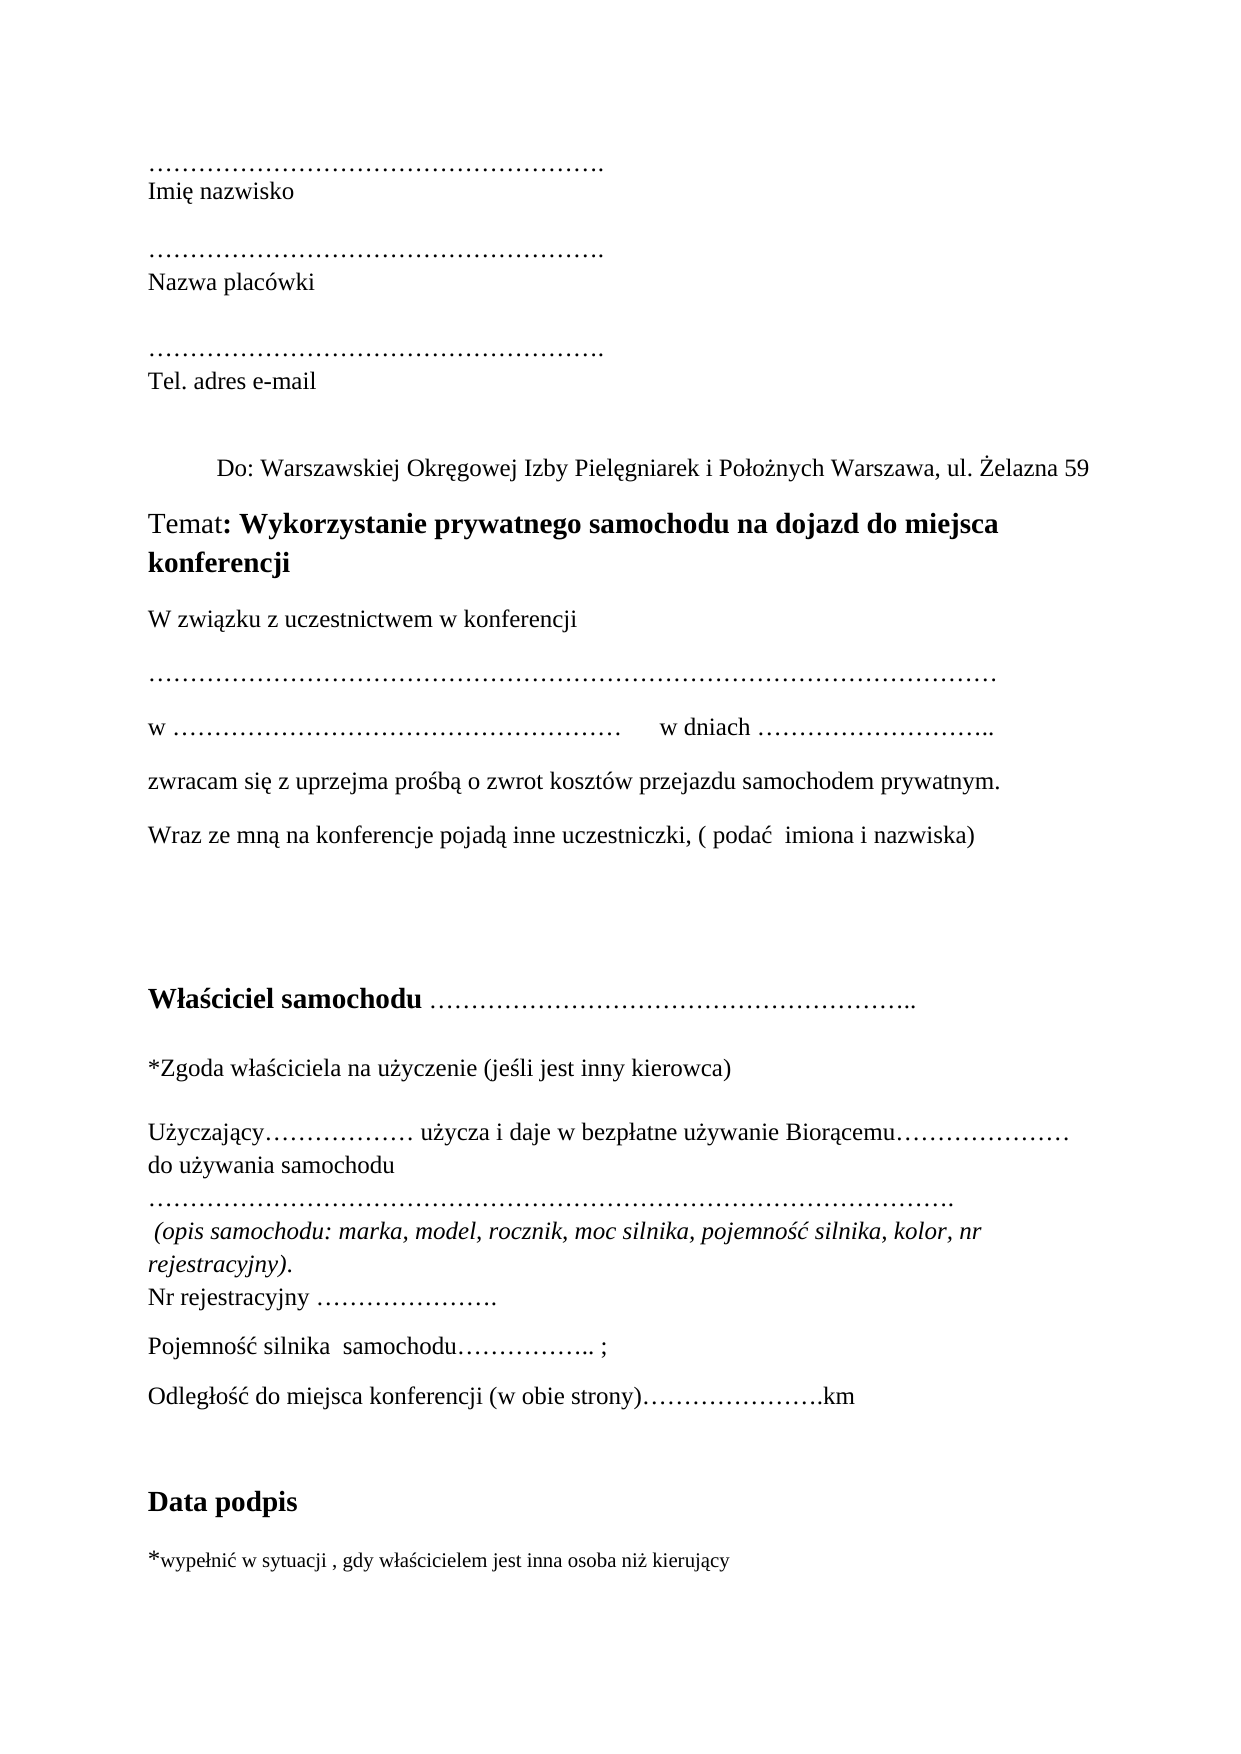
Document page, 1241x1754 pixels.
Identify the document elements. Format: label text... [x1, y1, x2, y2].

text Nazwa placówki [148, 267, 1093, 296]
text w ……………………………………………… w dniach ……………………….. [148, 712, 1093, 741]
text ………………………………………………. [148, 148, 1093, 176]
text Imię nazwisko [148, 176, 1093, 205]
text Odległość do miejsca konferencji (w obie strony)………………….km [148, 1381, 1093, 1410]
text Użyczający……………… użycza i daje w bezpłatne używanie Biorącemu………………… do używania samochodu ……………………………………………………………………………………. [148, 1117, 1093, 1211]
text *Zgoda właściciela na użyczenie (jeśli jest inny kierowca) [148, 1053, 1093, 1081]
text W związku z uczestnictwem w konferencji [148, 604, 1093, 633]
text *wypełnić w sytuacji , gdy właścicielem jest inna osoba niż kierujący [148, 1544, 1093, 1572]
text ………………………………………………. [148, 333, 1093, 362]
text Właściciel samochodu ………………………………………………….. [148, 982, 1093, 1015]
text ………………………………………………………………………………………… [148, 658, 1093, 687]
text (opis samochodu: marka, model, rocznik, moc silnika, pojemność silnika, kolor, nr rejestracyjny). [148, 1216, 1093, 1277]
text Do: Warszawskiej Okręgowej Izby Pielęgniarek i Położnych Warszawa, ul. Żelazna 59 [148, 453, 1093, 482]
text Temat: Wykorzystanie prywatnego samochodu na dojazd do miejsca konferencji [148, 507, 1093, 579]
text Nr rejestracyjny …………………. [148, 1282, 1093, 1311]
text Tel. adres e-mail [148, 366, 1093, 395]
text Pojemność silnika samochodu…………….. ; [148, 1331, 1093, 1360]
text Data podpis [148, 1484, 1093, 1518]
text zwracam się z uprzejma prośbą o zwrot kosztów przejazdu samochodem prywatnym. [148, 766, 1093, 795]
text ………………………………………………. [148, 234, 1093, 263]
text Wraz ze mną na konferencje pojadą inne uczestniczki, ( podać imiona i nazwiska) [148, 820, 1093, 849]
